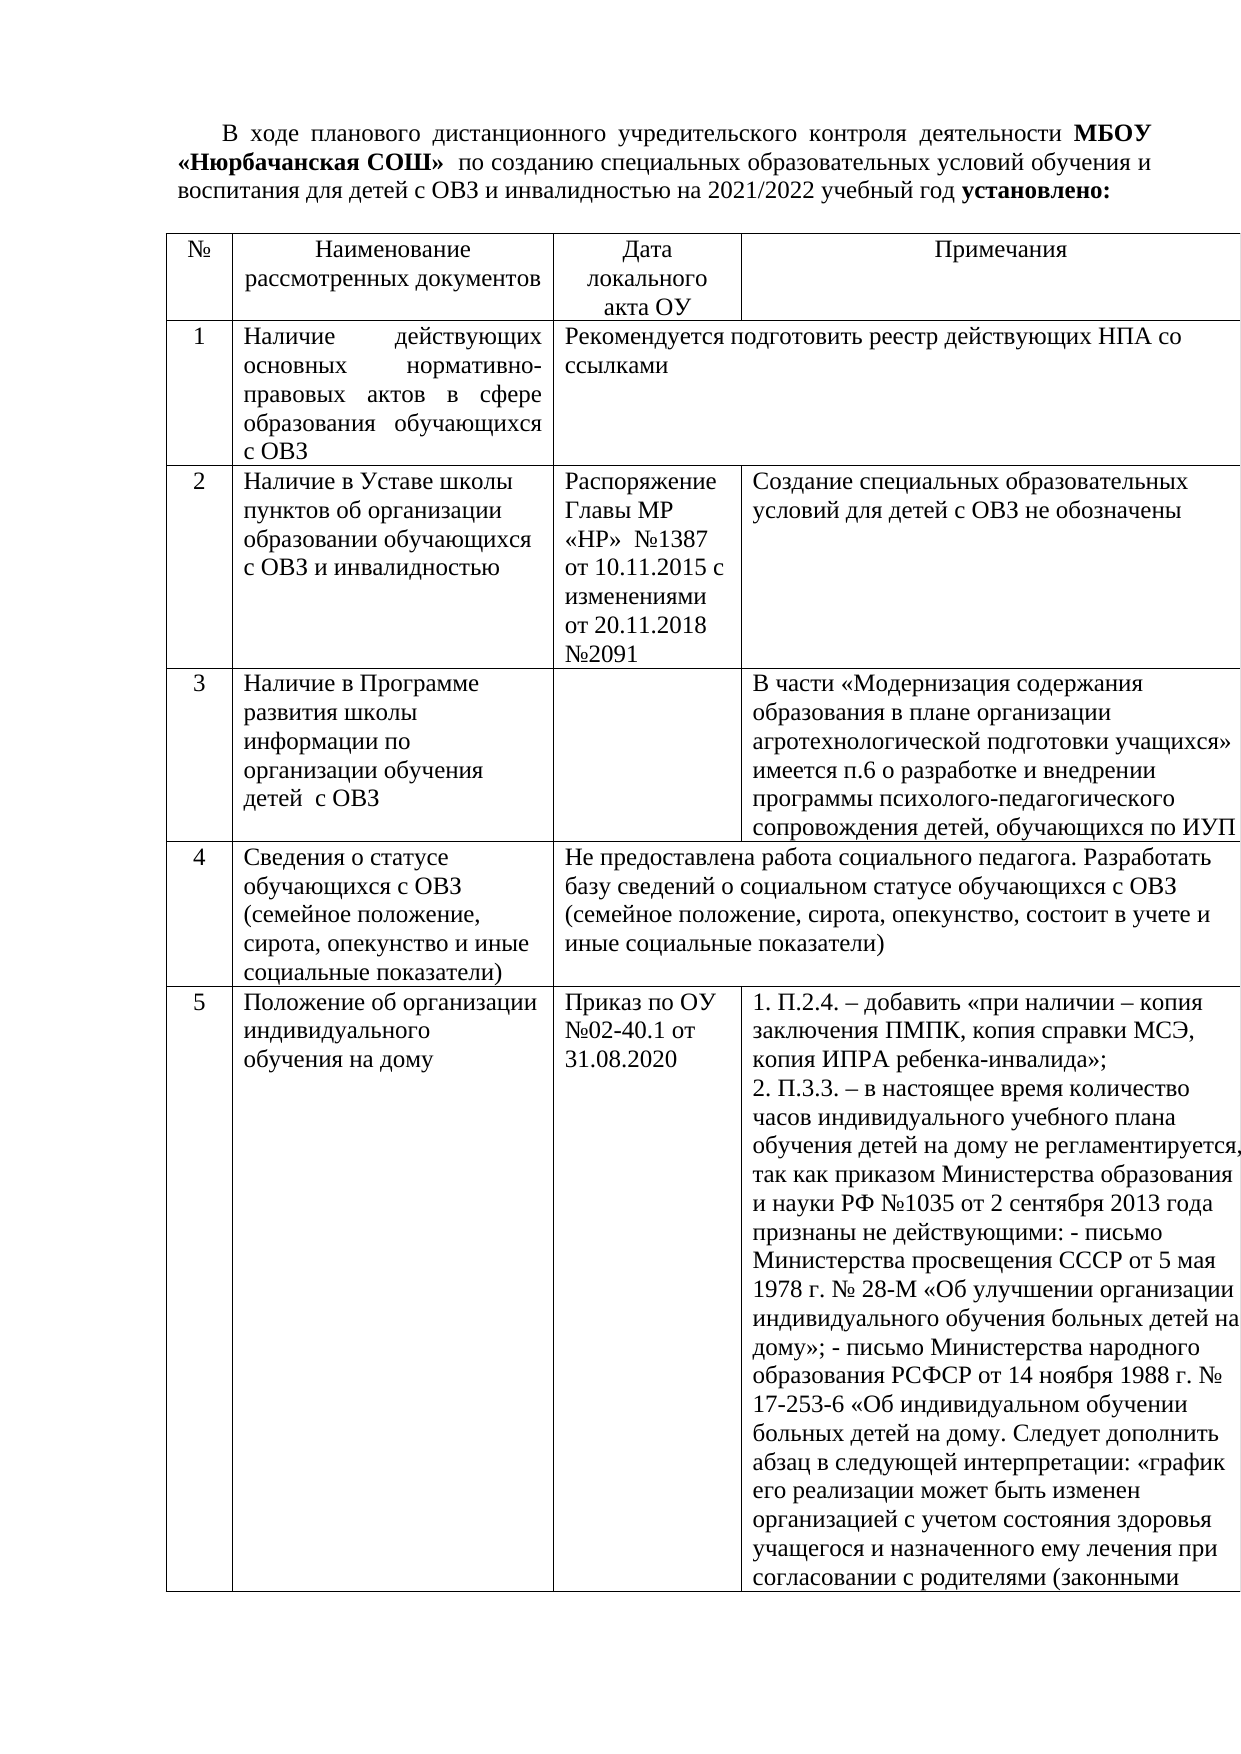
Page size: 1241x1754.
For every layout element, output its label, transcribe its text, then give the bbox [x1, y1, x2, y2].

table_cell В части «Модернизация содержания образования в плане организации агротехнологической подготовки учащихся» имеется п.6 о разработке и внедрении программы психолого-педагогического сопровождения детей, обучающихся по ИУП [742, 669, 1240, 841]
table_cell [742, 987, 1240, 1591]
table_cell Наличие в Уставе школы пунктов об организации образовании обучающихся с ОВЗ и инвалидностью [233, 466, 553, 667]
table_cell 3 [167, 669, 232, 841]
table_header Примечания [742, 234, 1240, 320]
table_cell Распоряжение Главы МР «НР» №1387 от 10.11.2015 с изменениями от 20.11.2018 №2091 [554, 466, 741, 667]
table_cell 1 [167, 321, 232, 465]
table_cell Рекомендуется подготовить реестр действующих НПА со ссылками [554, 321, 1240, 465]
table_cell Создание специальных образовательных условий для детей с ОВЗ не обозначены [742, 466, 1240, 667]
table_cell Сведения о статусе обучающихся с ОВЗ (семейное положение, сирота, опекунство и иные социальные показатели) [233, 842, 553, 986]
table_cell Наличие действующих основных нормативно-правовых актов в сфере образования обучающихся с ОВЗ [233, 321, 553, 465]
table_cell [554, 669, 741, 841]
table_header Дата локального акта ОУ [554, 234, 741, 320]
table_cell 5 [167, 987, 232, 1591]
table_cell 2 [167, 466, 232, 667]
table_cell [233, 987, 553, 1591]
table_cell 4 [167, 842, 232, 986]
list В ходе планового дистанционного учредительского контроля деятельности МБОУ «Нюрбачанская СОШ» по созданию специальных образовательных условий обучения и воспитания для детей с ОВЗ и инвалидностью на 2021/2022 учебный год установлено: [177, 118, 1152, 204]
table_cell Наличие в Программе развития школы информации по организации обучения детей с ОВЗ [233, 669, 553, 841]
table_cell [554, 987, 741, 1591]
table_cell Не предоставлена работа социального педагога. Разработать базу сведений о социальном статусе обучающихся с ОВЗ (семейное положение, сирота, опекунство, состоит в учете и иные социальные показатели) [554, 842, 1240, 986]
table_header № [167, 234, 232, 320]
table_header Наименование рассмотренных документов [233, 234, 553, 320]
